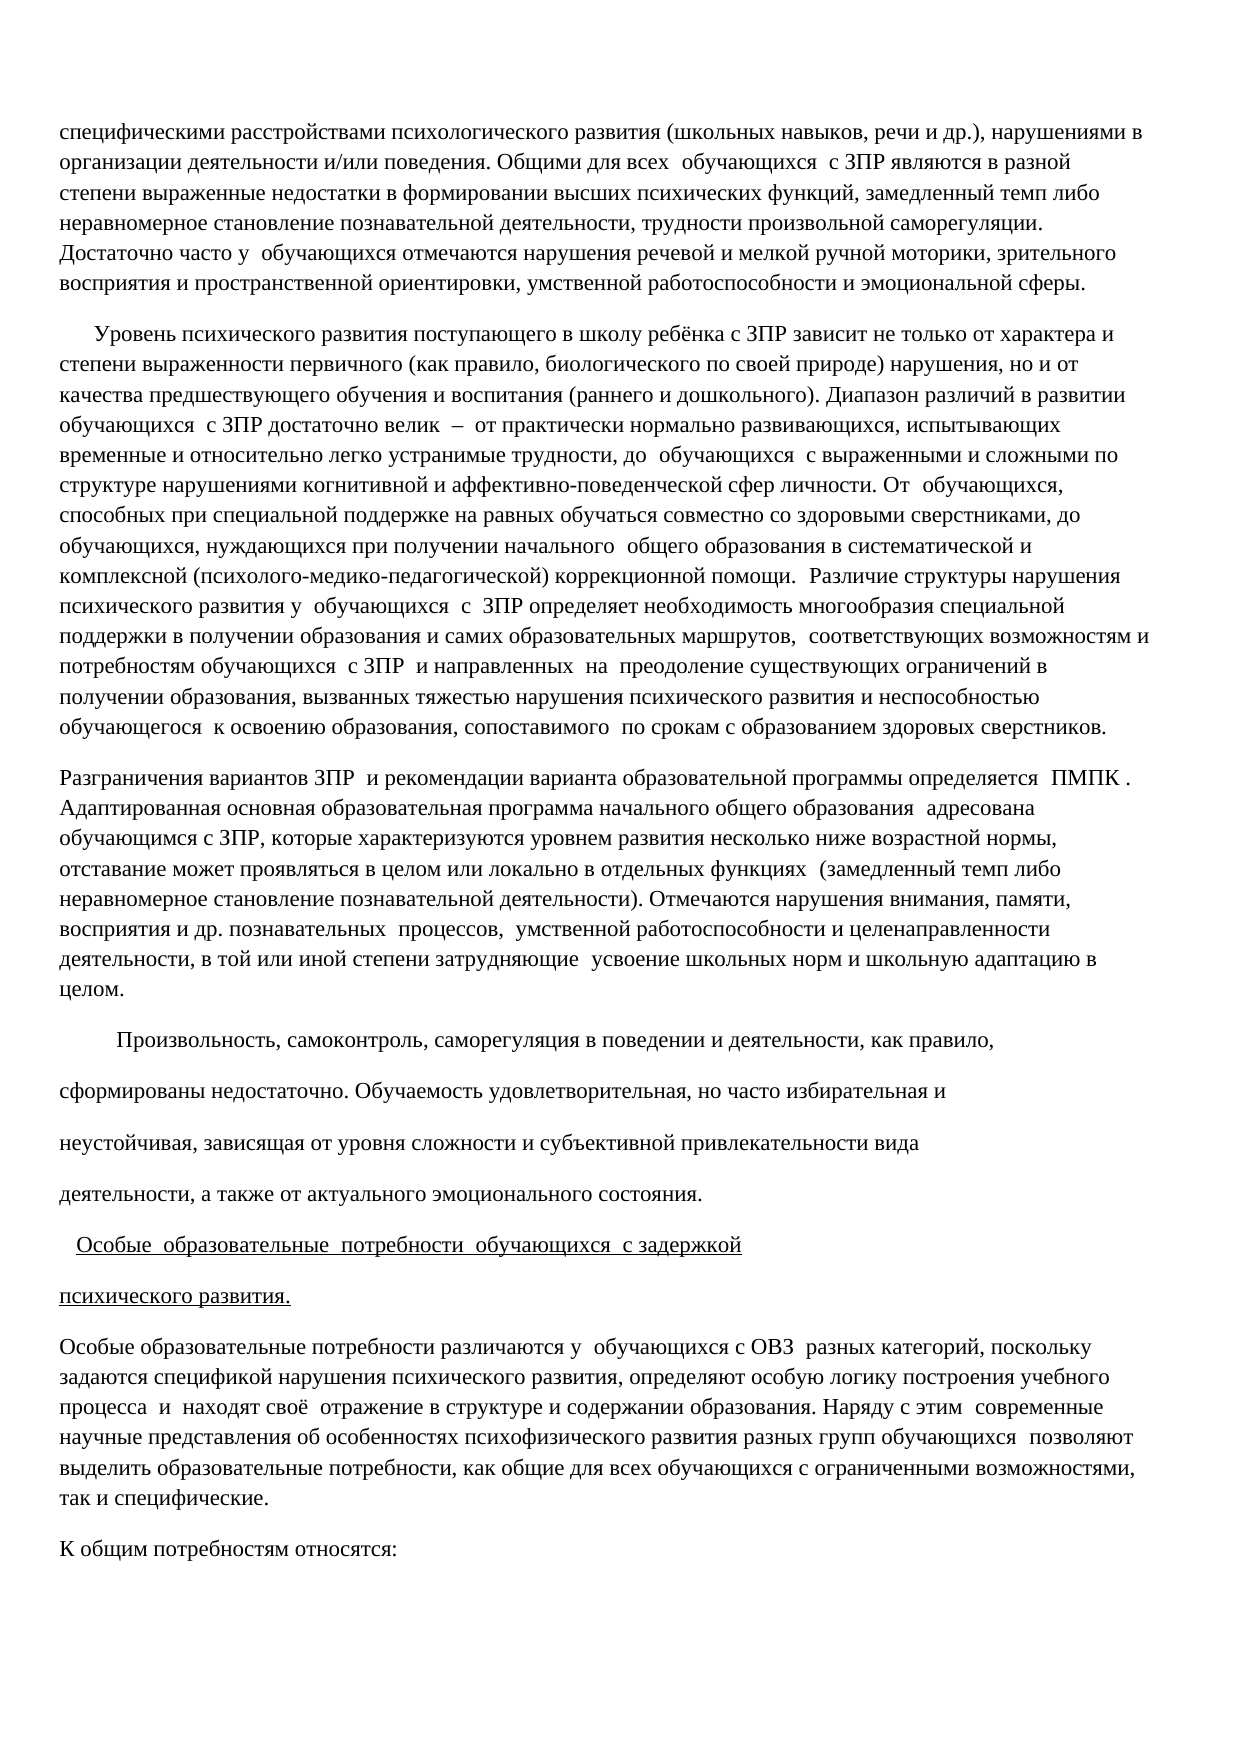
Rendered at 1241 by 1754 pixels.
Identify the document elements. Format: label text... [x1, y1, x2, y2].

text Уровень психического развития поступающего в школу ребёнка с ЗПР зависит не только от характера и степени выраженности первичного (как правило, биологического по своей природе) нарушения, но и от качества предшествующего обучения и воспитания (раннего и дошкольного). Диапазон различий в развитии обучающихся с ЗПР достаточно велик – от практически нормально развивающихся, испытывающих временные и относительно легко устранимые трудности, до обучающихся с выраженными и сложными по структуре нарушениями когнитивной и аффективно-поведенческой сфер личности. От обучающихся, способных при специальной поддержке на равных обучаться совместно со здоровыми сверстниками, до обучающихся, нуждающихся при получении начального общего образования в систематической и комплексной (психолого-медико-педагогической) коррекционной помощи. Различие структуры нарушения психического развития у обучающихся с ЗПР определяет необходимость многообразия специальной поддержки в получении образования и самих образовательных маршрутов, соответствующих возможностям и потребностям обучающихся с ЗПР и направленных на преодоление существующих ограничений в получении образования, вызванных тяжестью нарушения психического развития и неспособностью обучающегося к освоению образования, сопоставимого по срокам с образованием здоровых сверстников. [59, 320, 1152, 739]
text Особые образовательные потребности различаются у обучающихся с ОВЗ разных категорий, поскольку задаются спецификой нарушения психического развития, определяют особую логику построения учебного процесса и находят своё отражение в структуре и содержании образования. Наряду с этим современные научные представления об особенностях психофизического развития разных групп обучающихся позволяют выделить образовательные потребности, как общие для всех обучающихся с ограниченными возможностями, так и специфические. [59, 1333, 1152, 1510]
text Разграничения вариантов ЗПР и рекомендации варианта образовательной программы определяется ПМПК . Адаптированная основная образовательная программа начального общего образования адресована обучающимся с ЗПР, которые характеризуются уровнем развития несколько ниже возрастной нормы, отставание может проявляться в целом или локально в отдельных функциях (замедленный темп либо неравномерное становление познавательной деятельности). Отмечаются нарушения внимания, памяти, восприятия и др. познавательных процессов, умственной работоспособности и целенаправленности деятельности, в той или иной степени затрудняющие усвоение школьных норм и школьную адаптацию в целом. [59, 764, 1152, 1002]
text неустойчивая, зависящая от уровня сложности и субъективной привлекательности вида [59, 1128, 1152, 1155]
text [59, 118, 1152, 296]
text деятельности, а также от актуального эмоционального состояния. [59, 1179, 1152, 1206]
text Особые образовательные потребности обучающихся с задержкой [59, 1231, 1152, 1257]
text психического развития. [59, 1282, 1152, 1308]
text Произвольность, самоконтроль, саморегуляция в поведении и деятельности, как правило, [59, 1026, 1152, 1053]
text сформированы недостаточно. Обучаемость удовлетворительная, но часто избирательная и [59, 1077, 1152, 1104]
text К общим потребностям относятся: [59, 1535, 1152, 1561]
